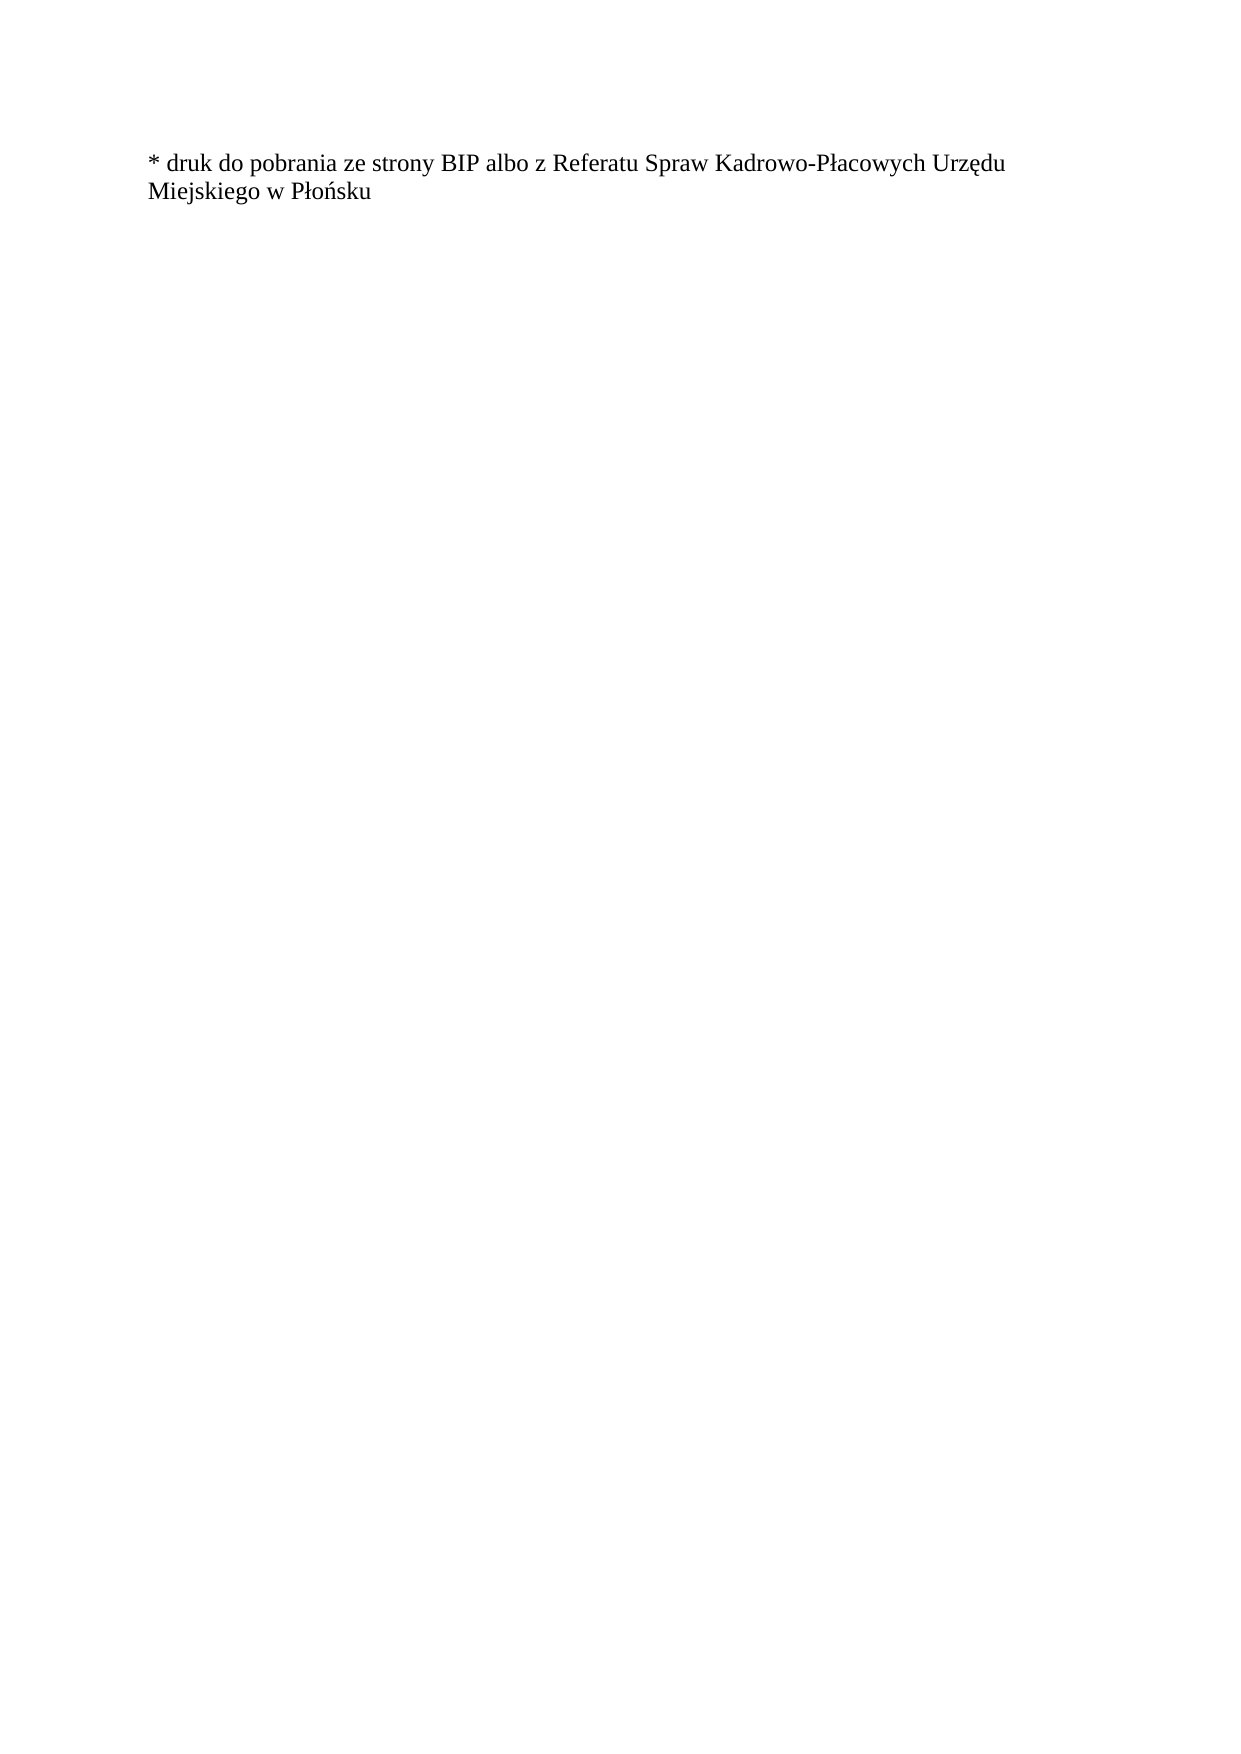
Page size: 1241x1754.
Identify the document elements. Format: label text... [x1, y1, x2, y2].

text * druk do pobrania ze strony BIP albo z Referatu Spraw Kadrowo-Płacowych Urzędu Miejskiego w Płońsku [148, 148, 1093, 205]
